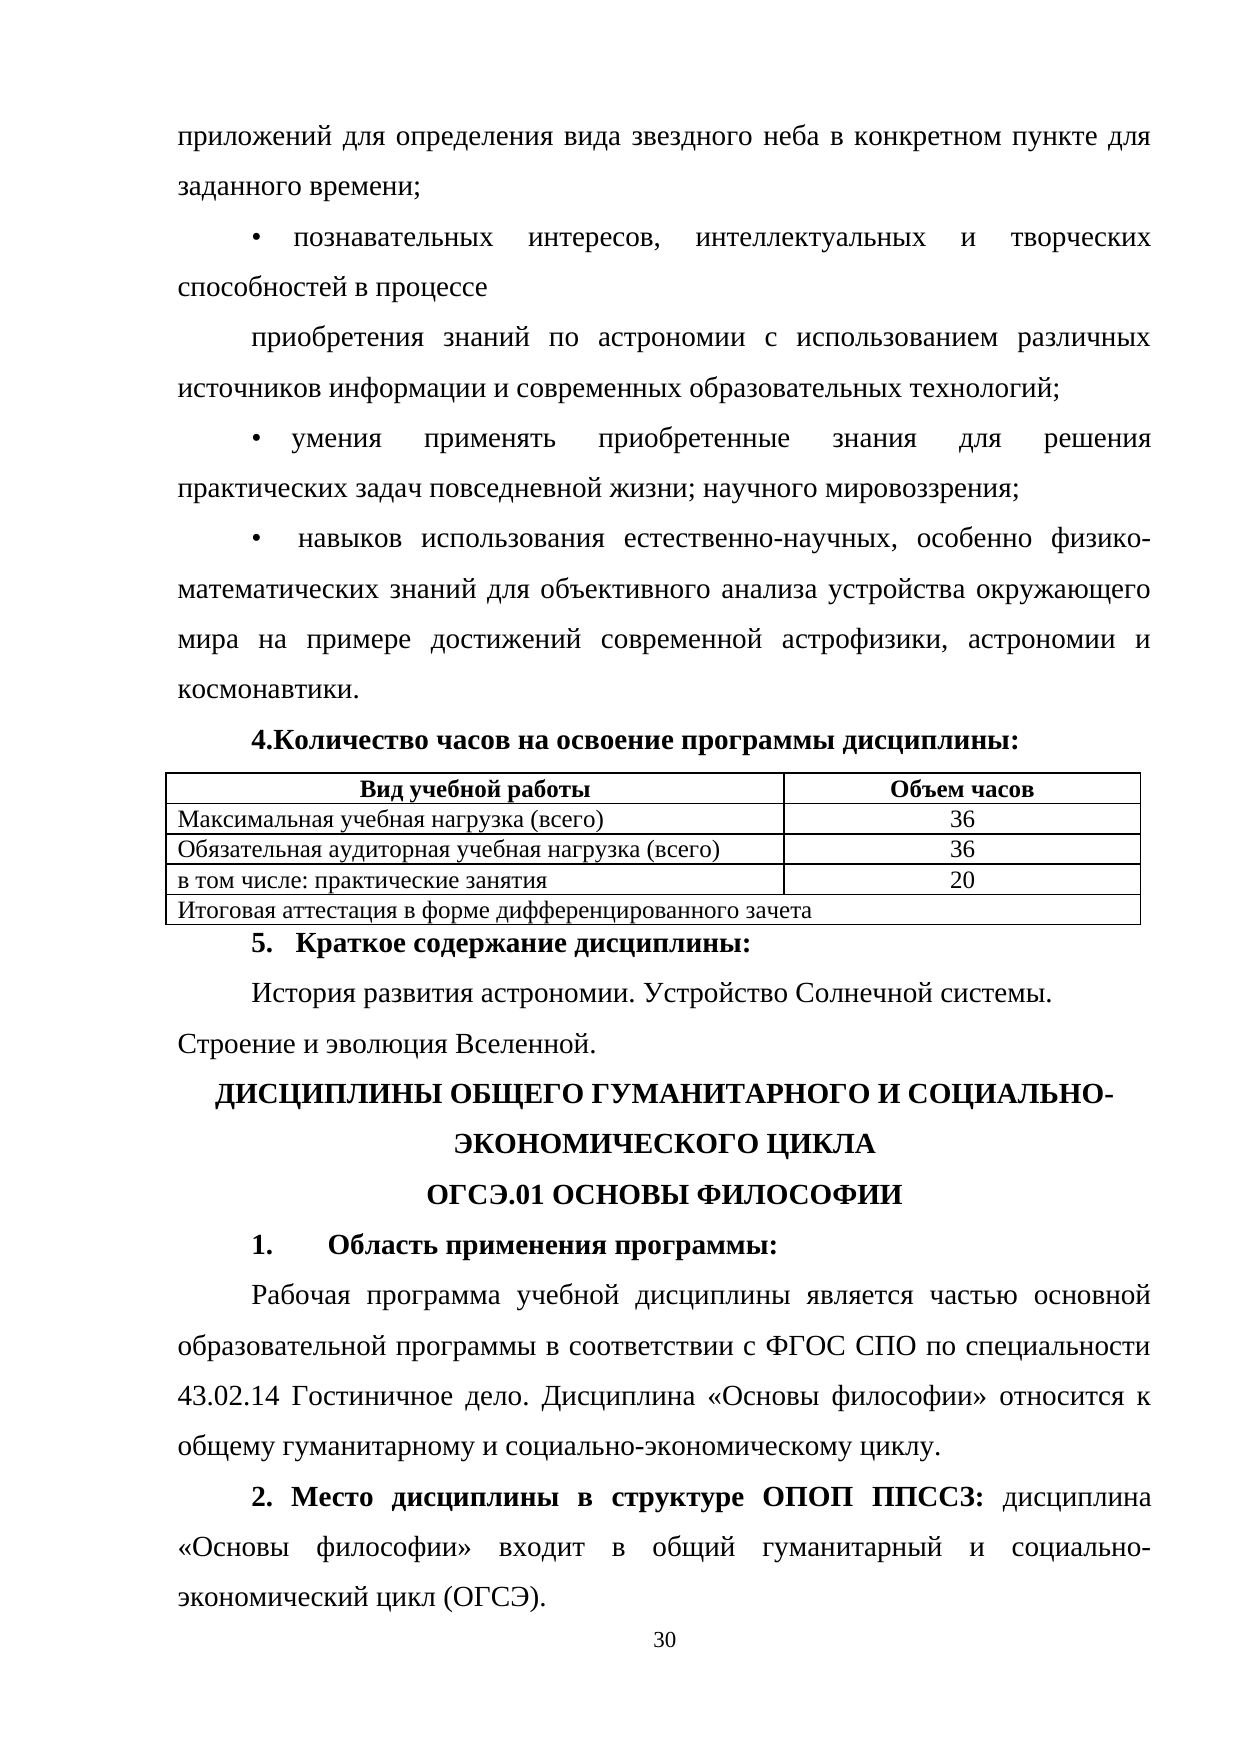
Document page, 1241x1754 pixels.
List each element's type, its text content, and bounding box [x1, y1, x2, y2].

table_cell 20 [785, 865, 1140, 893]
list навыков использования естественно-научных, особенно физико-математических знаний для объективного анализа устройства окружающего мира на примере достижений современной астрофизики, астрономии и космонавтики. [177, 521, 1152, 705]
subtitle ДИСЦИПЛИНЫ ОБЩЕГО ГУМАНИТАРНОГО И СОЦИАЛЬНО-ЭКОНОМИЧЕСКОГО ЦИКЛА [177, 1076, 1152, 1160]
list умения применять приобретенные знания для решения практических задач повседневной жизни; научного мировоззрения; [177, 420, 1152, 504]
table_cell в том числе: практические занятия [167, 865, 783, 893]
list Область применения программы: [177, 1227, 1152, 1261]
text История развития астрономии. Устройство Солнечной системы. Строение и эволюция Вселенной. [177, 976, 1152, 1059]
table_cell 36 [785, 804, 1140, 833]
table_cell 36 [785, 835, 1140, 863]
table_cell Максимальная учебная нагрузка (всего) [167, 804, 783, 833]
table_cell Итоговая аттестация в форме дифференцированного зачета [167, 895, 1140, 924]
list познавательных интересов, интеллектуальных и творческих способностей в процессе [177, 219, 1152, 303]
subtitle 2. Место дисциплины в структуре ОПОП ППССЗ: дисциплина «Основы философии» входит в общий гуманитарный и социально-экономический цикл (ОГСЭ). [177, 1479, 1152, 1613]
list Краткое содержание дисциплины: [177, 925, 1152, 959]
text приобретения знаний по астрономии с использованием различных источников информации и современных образовательных технологий; [177, 319, 1152, 403]
text Рабочая программа учебной дисциплины является частью основной образовательной программы в соответствии с ФГОС СПО по специальности 43.02.14 Гостиничное дело. Дисциплина «Основы философии» относится к общему гуманитарному и социально-экономическому циклу. [177, 1277, 1152, 1462]
table_cell Обязательная аудиторная учебная нагрузка (всего) [167, 835, 783, 863]
subtitle ОГСЭ.01 ОСНОВЫ ФИЛОСОФИИ [177, 1177, 1152, 1210]
table_header Объем часов [785, 774, 1140, 802]
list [177, 118, 1152, 202]
table_header Вид учебной работы [167, 774, 783, 802]
subtitle Количество часов на освоение программы дисциплины: [177, 722, 1152, 755]
